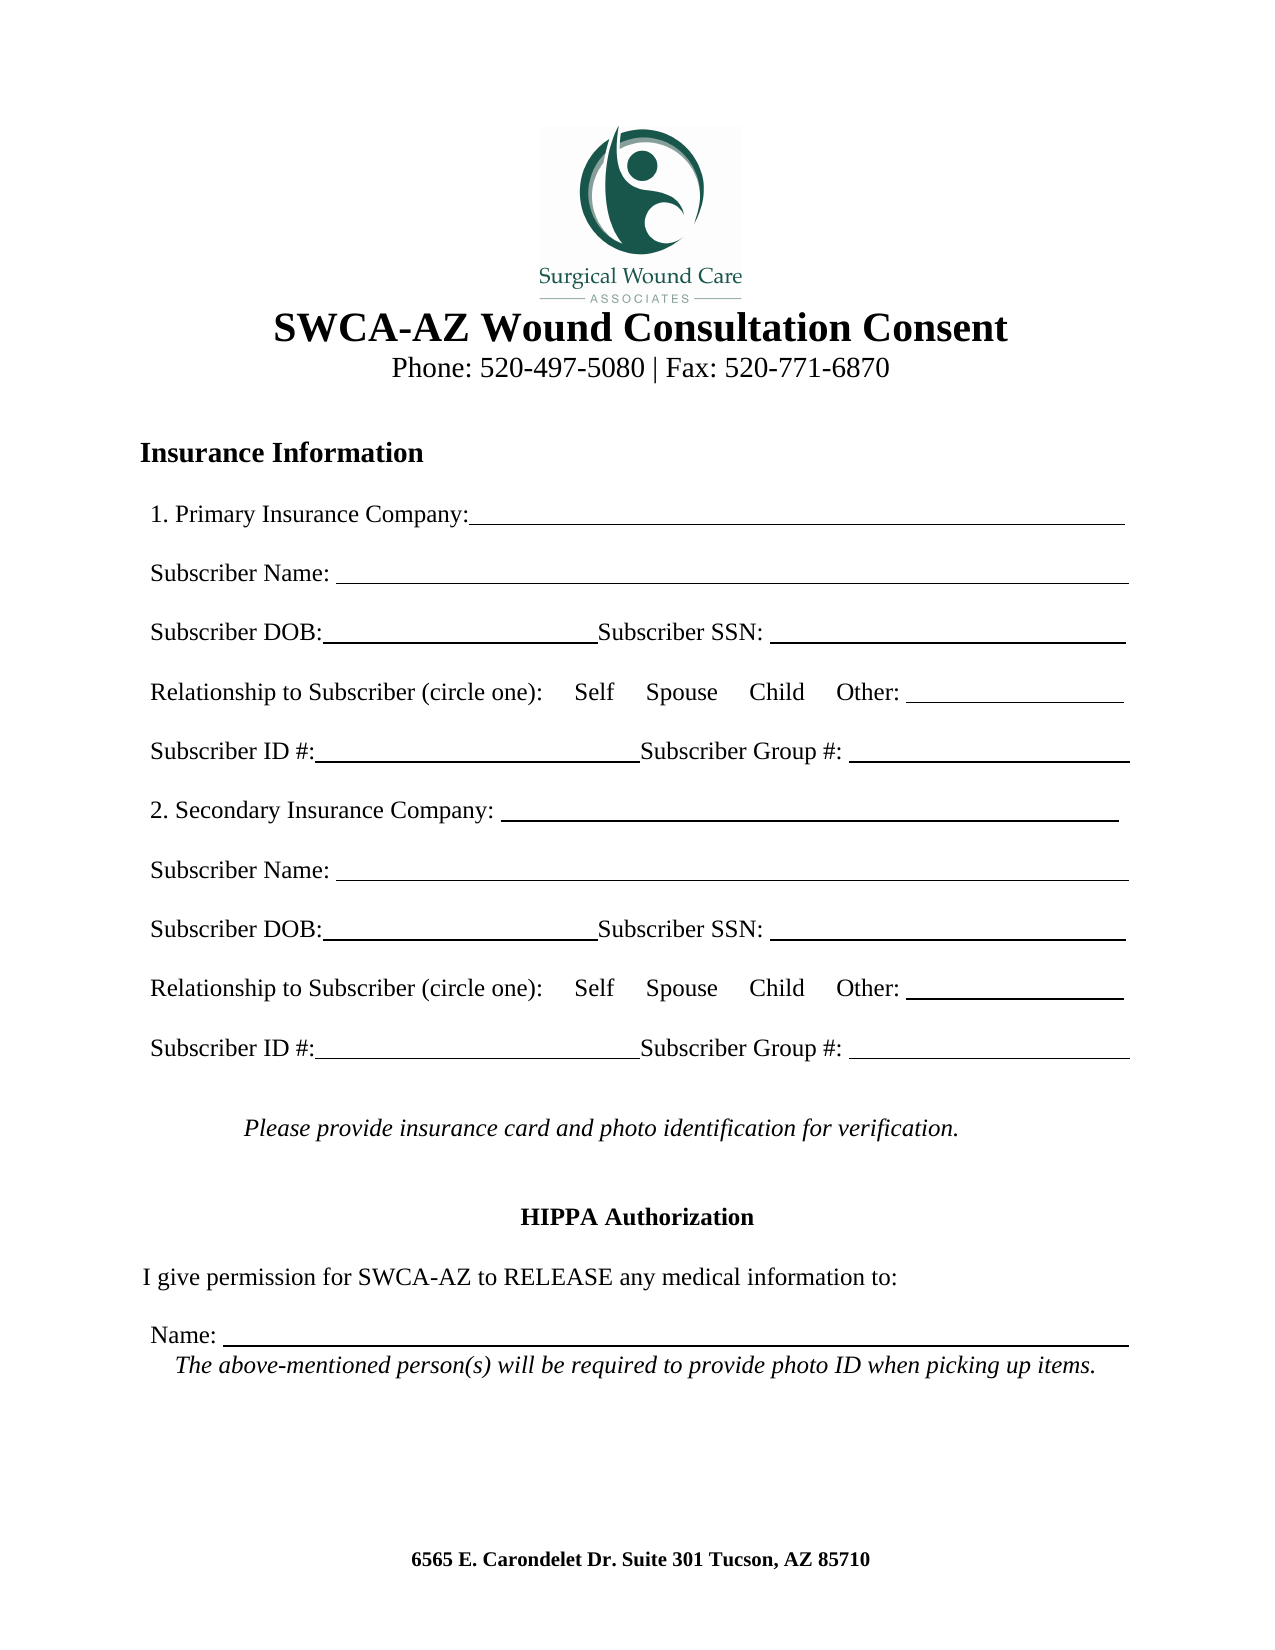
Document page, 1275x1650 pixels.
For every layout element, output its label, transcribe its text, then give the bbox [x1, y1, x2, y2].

text Insurance Information [139, 436, 1136, 469]
text Relationship to Subscriber (circle one): Self Spouse Child Other: [150, 677, 1142, 706]
picture [539, 126, 742, 303]
text Subscriber Name: [150, 855, 1142, 883]
text Relationship to Subscriber (circle one): Self Spouse Child Other: [150, 973, 1142, 1002]
text Subscriber ID #: Subscriber Group #: [150, 1033, 1142, 1061]
list Secondary Insurance Company: [150, 795, 1142, 824]
text Subscriber Name: [150, 558, 1142, 587]
text Please provide insurance card and photo identification for verification. [244, 1113, 1142, 1142]
list Primary Insurance Company: [150, 499, 1142, 528]
text The above-mentioned person(s) will be required to provide photo ID when picking up items. [139, 1350, 1134, 1379]
text I give permission for SWCA-AZ to RELEASE any medical information to: [142, 1262, 1129, 1291]
text Subscriber DOB: Subscriber SSN: [150, 914, 1142, 943]
text Name: [139, 1321, 1139, 1349]
text HIPPA Authorization [139, 1202, 1135, 1231]
text Subscriber ID #: Subscriber Group #: [150, 736, 1142, 765]
text Subscriber DOB: Subscriber SSN: [150, 617, 1142, 646]
